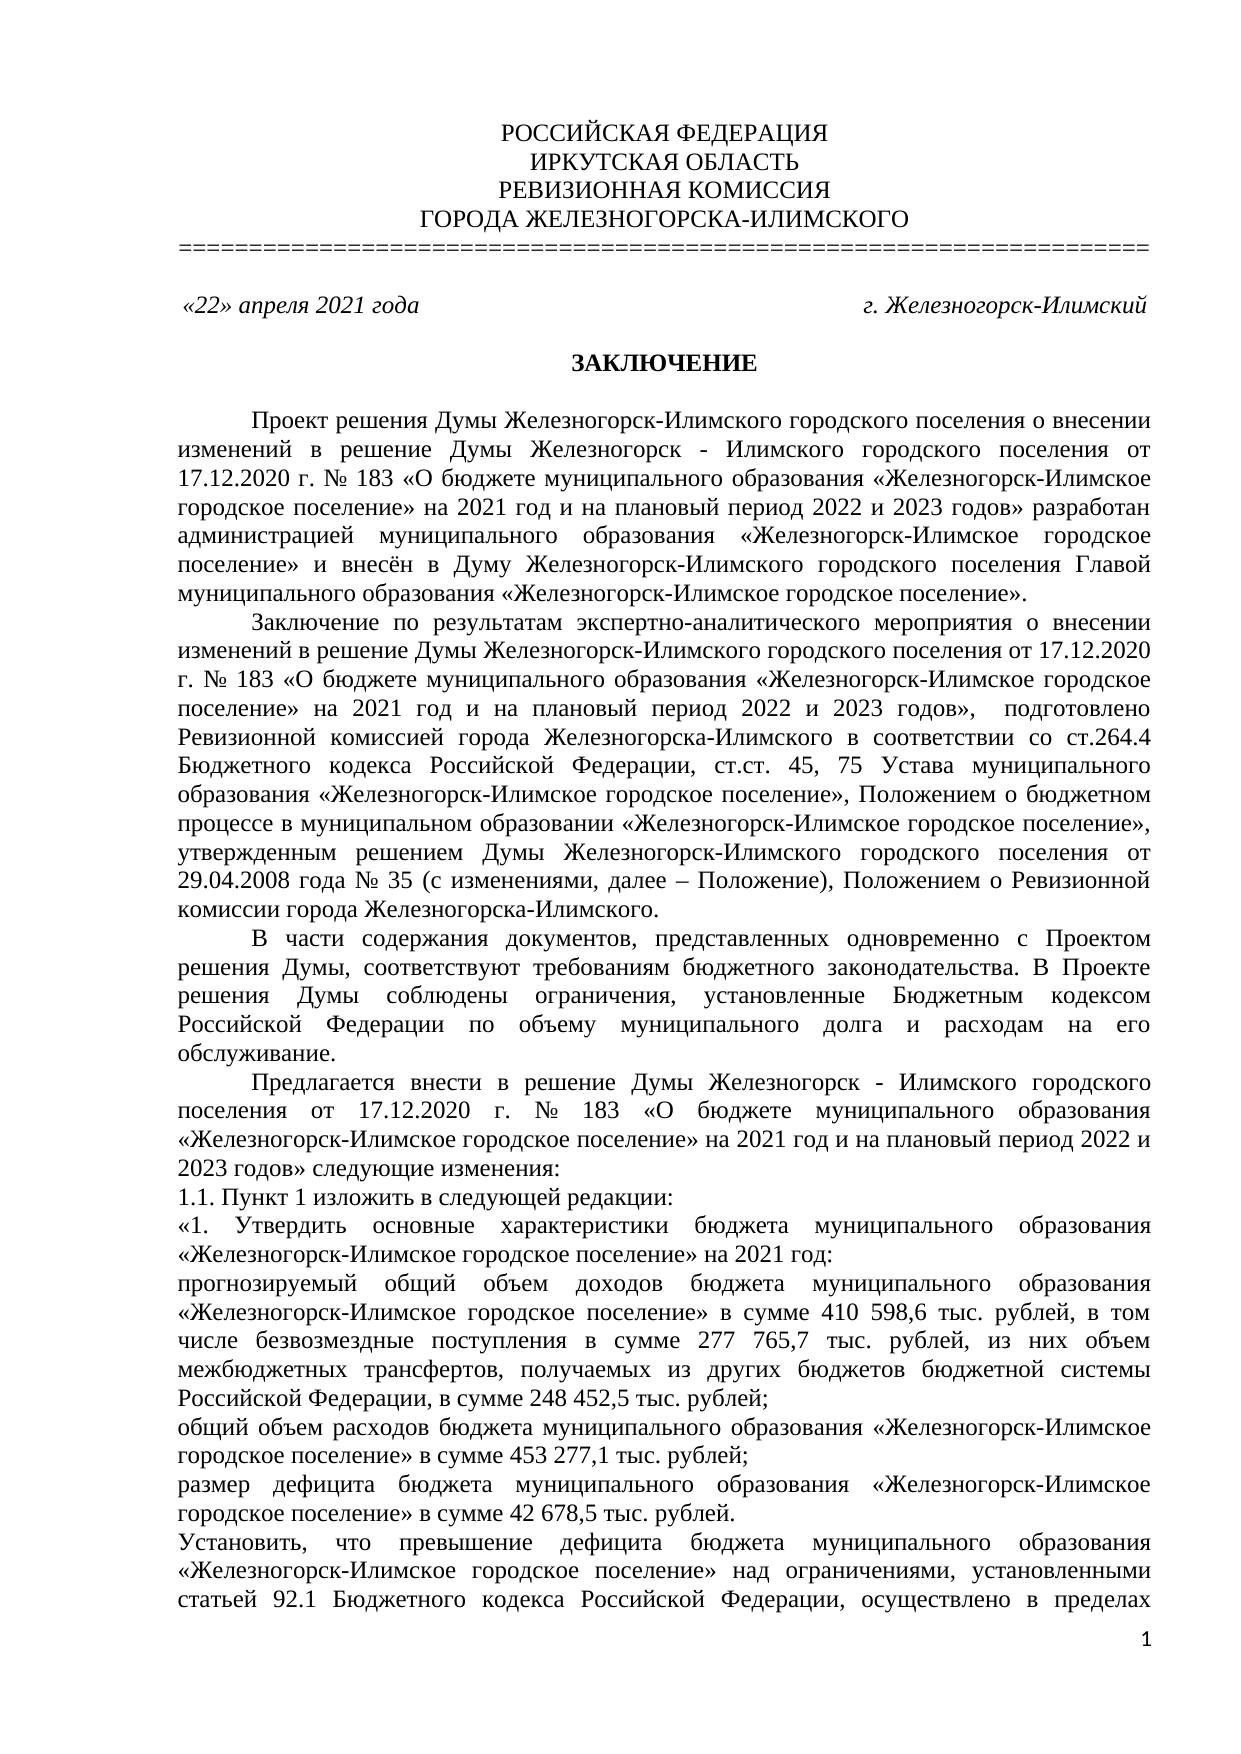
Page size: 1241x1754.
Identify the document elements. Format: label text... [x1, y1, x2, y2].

text Предлагается внести в решение Думы Железногорск - Илимского городского поселения от 17.12.2020 г. № 183 «О бюджете муниципального образования «Железногорск-Илимское городское поселение» на 2021 год и на плановый период 2022 и 2023 годов» следующие изменения: [177, 1067, 1152, 1182]
text размер дефицита бюджета муниципального образования «Железногорск-Илимское городское поселение» в сумме 42 678,5 тыс. рублей. [177, 1469, 1152, 1527]
text 1.1. Пункт 1 изложить в следующей редакции: [177, 1182, 1152, 1211]
text РОССИЙСКАЯ ФЕДЕРАЦИЯ [177, 118, 1152, 147]
text В части содержания документов, представленных одновременно с Проектом решения Думы, соответствуют требованиям бюджетного законодательства. В Проекте решения Думы соблюдены ограничения, установленные Бюджетным кодексом Российской Федерации по объему муниципального долга и расходам на его обслуживание. [177, 923, 1152, 1067]
text ===================================================================== [177, 233, 1152, 262]
text прогнозируемый общий объем доходов бюджета муниципального образования «Железногорск-Илимское городское поселение» в сумме 410 598,6 тыс. рублей, в том числе безвозмездные поступления в сумме 277 765,7 тыс. рублей, из них объем межбюджетных трансфертов, получаемых из других бюджетов бюджетной системы Российской Федерации, в сумме 248 452,5 тыс. рублей; [177, 1268, 1152, 1412]
text Проект решения Думы Железногорск-Илимского городского поселения о внесении изменений в решение Думы Железногорск - Илимского городского поселения от 17.12.2020 г. № 183 «О бюджете муниципального образования «Железногорск-Илимское городское поселение» на 2021 год и на плановый период 2022 и 2023 годов» разработан администрацией муниципального образования «Железногорск-Илимское городское поселение» и внесён в Думу Железногорск-Илимского городского поселения Главой муниципального образования «Железногорск-Илимское городское поселение». [177, 406, 1152, 607]
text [177, 1527, 1152, 1613]
text ГОРОДА ЖЕЛЕЗНОГОРСКА-ИЛИМСКОГО [177, 204, 1152, 233]
text ИРКУТСКАЯ ОБЛАСТЬ [177, 147, 1152, 176]
text «1. Утвердить основные характеристики бюджета муниципального образования «Железногорск-Илимское городское поселение» на 2021 год: [177, 1211, 1152, 1268]
text РЕВИЗИОННАЯ КОМИССИЯ [177, 176, 1152, 204]
text общий объем расходов бюджета муниципального образования «Железногорск-Илимское городское поселение» в сумме 453 277,1 тыс. рублей; [177, 1412, 1152, 1469]
text ЗАКЛЮЧЕНИЕ [177, 348, 1152, 377]
text Заключение по результатам экспертно-аналитического мероприятия о внесении изменений в решение Думы Железногорск-Илимского городского поселения от 17.12.2020 г. № 183 «О бюджете муниципального образования «Железногорск-Илимское городское поселение» на 2021 год и на плановый период 2022 и 2023 годов», подготовлено Ревизионной комиссией города Железногорска-Илимского в соответствии со ст.264.4 Бюджетного кодекса Российской Федерации, ст.ст. 45, 75 Устава муниципального образования «Железногорск-Илимское городское поселение», Положением о бюджетном процессе в муниципальном образовании «Железногорск-Илимское городское поселение», утвержденным решением Думы Железногорск-Илимского городского поселения от 29.04.2008 года № 35 (с изменениями, далее – Положение), Положением о Ревизионной комиссии города Железногорска-Илимского. [177, 607, 1152, 923]
text «22» апреля 2021 года г. Железногорск-Илимский [177, 291, 1152, 319]
